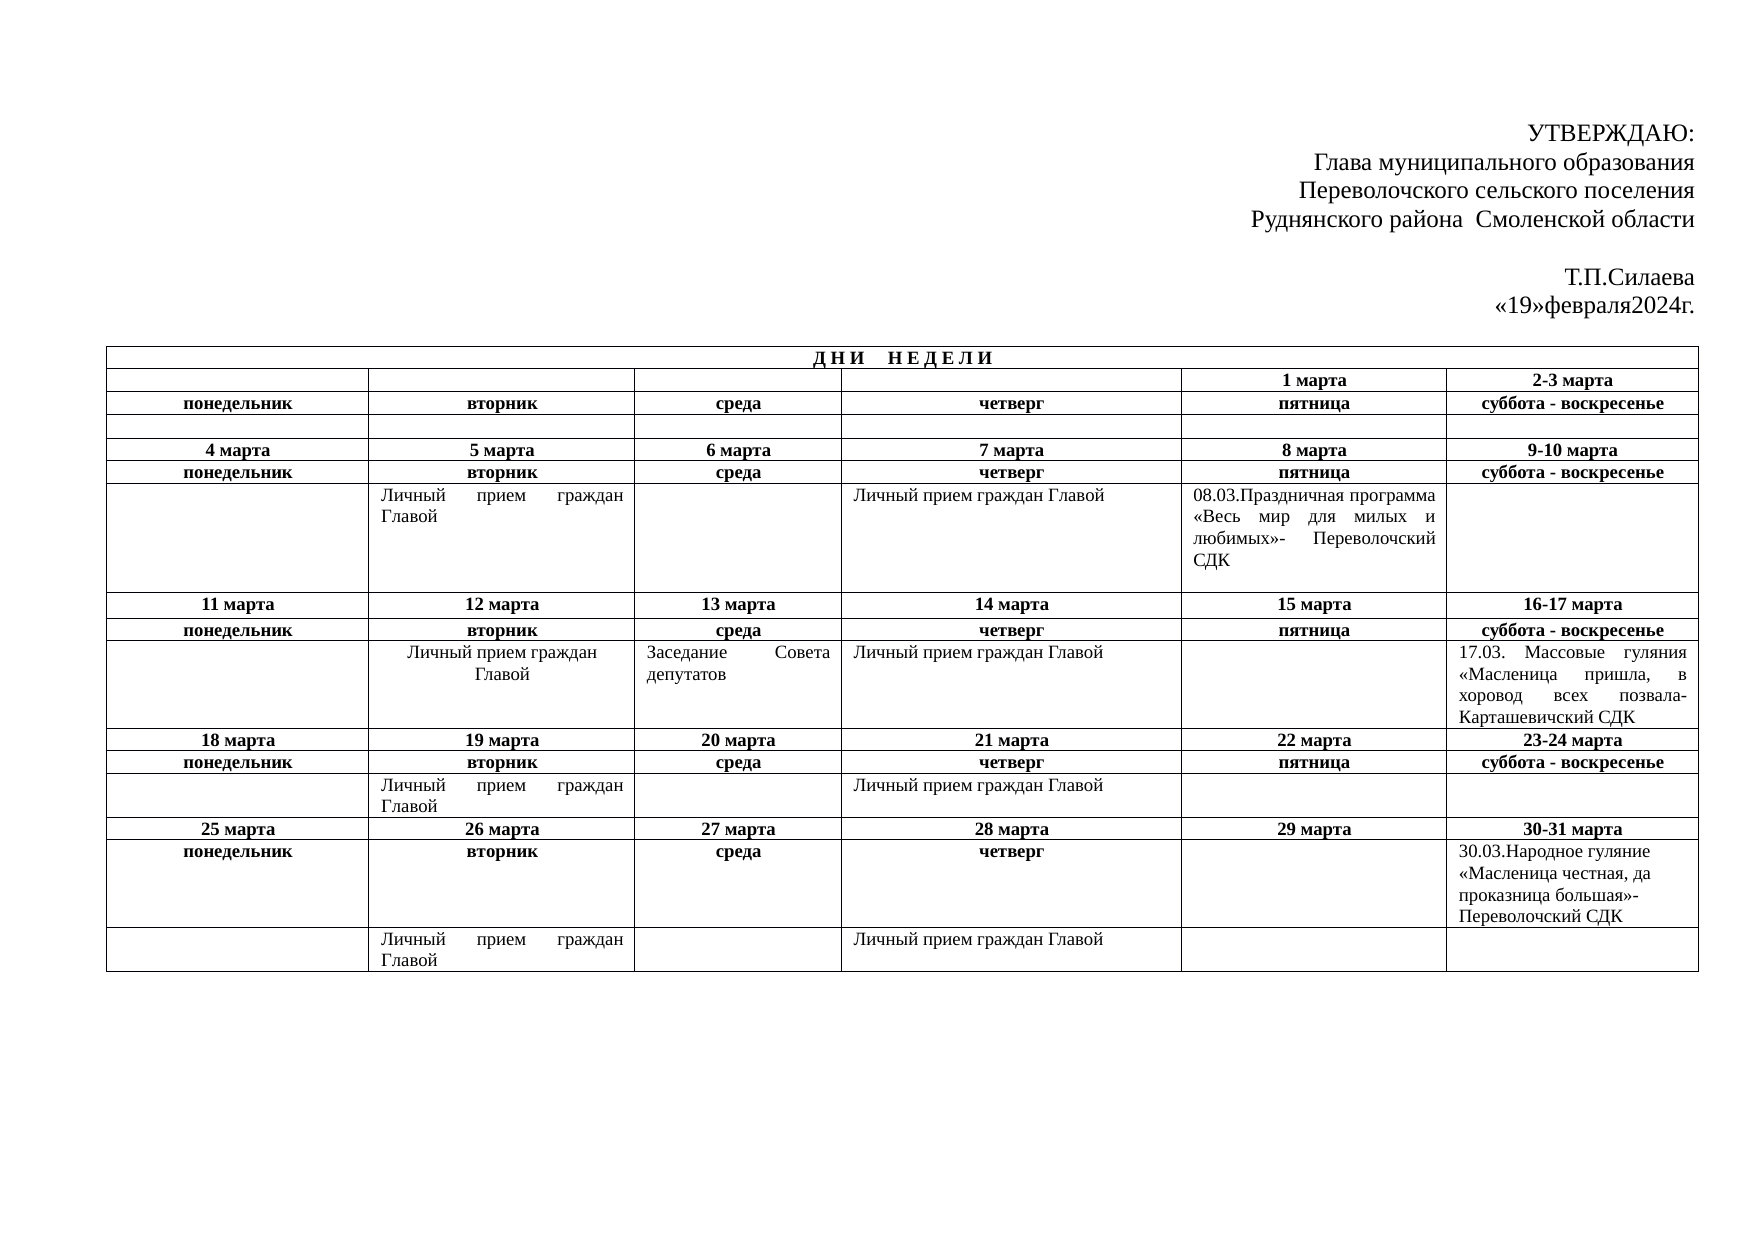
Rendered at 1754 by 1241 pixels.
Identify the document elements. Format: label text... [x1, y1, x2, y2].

table_cell вторник [369, 392, 634, 413]
table_cell Личный прием граждан Главой [842, 484, 1181, 592]
table_cell 13 марта [635, 593, 841, 617]
table_cell понедельник [107, 751, 368, 773]
text УТВЕРЖДАЮ: [118, 118, 1695, 147]
table_cell [107, 484, 368, 592]
table_cell пятница [1182, 751, 1446, 773]
table_cell [635, 369, 841, 391]
table_cell среда [635, 619, 841, 640]
table_cell 29 марта [1182, 818, 1446, 839]
table_cell Личный прием граждан Главой [842, 774, 1181, 817]
table_cell четверг [842, 751, 1181, 773]
table_cell [842, 369, 1181, 391]
table_cell 28 марта [842, 818, 1181, 839]
table_cell 12 марта [369, 593, 634, 617]
table_cell [635, 774, 841, 817]
table_cell 8 марта [1182, 439, 1446, 460]
table_cell 4 марта [107, 439, 368, 460]
table_cell суббота - воскресенье [1447, 751, 1698, 773]
table_cell 2-3 марта [1447, 369, 1698, 391]
table_cell [635, 415, 841, 437]
table_cell суббота - воскресенье [1447, 392, 1698, 413]
table_header Д Н И Н Е Д Е Л И [107, 347, 1698, 368]
table_cell среда [635, 751, 841, 773]
text Переволочского сельского поселения Руднянского района Смоленской области [118, 176, 1695, 233]
table_cell [1182, 774, 1446, 817]
table_cell 16-17 марта [1447, 593, 1698, 617]
table_cell понедельник [107, 840, 368, 927]
table_cell 21 марта [842, 729, 1181, 750]
table_cell 1 марта [1182, 369, 1446, 391]
table_cell 14 марта [842, 593, 1181, 617]
table_cell понедельник [107, 392, 368, 413]
table_cell 17.03. Массовые гуляния «Масленица пришла, в хоровод всех позвала-Карташевичский СДК [1447, 641, 1698, 727]
table_cell 18 марта [107, 729, 368, 750]
table_cell вторник [369, 840, 634, 927]
table_cell [369, 415, 634, 437]
table_cell [107, 415, 368, 437]
table_cell [842, 415, 1181, 437]
table_cell пятница [1182, 619, 1446, 640]
table_cell [107, 641, 368, 727]
table_cell [1182, 415, 1446, 437]
table_cell Заседание Совета депутатов [635, 641, 841, 727]
table_cell четверг [842, 619, 1181, 640]
table_cell [107, 369, 368, 391]
table_cell [1182, 840, 1446, 927]
table_cell 30-31 марта [1447, 818, 1698, 839]
table_cell 27 марта [635, 818, 841, 839]
table_cell [1182, 928, 1446, 971]
table_cell 9-10 марта [1447, 439, 1698, 460]
table_cell среда [635, 392, 841, 413]
text «19»февраля2024г. [118, 291, 1695, 319]
table_cell [107, 928, 368, 971]
table_cell 11 марта [107, 593, 368, 617]
table_cell 5 марта [369, 439, 634, 460]
table_cell Личный прием граждан Главой [369, 641, 634, 727]
text Глава муниципального образования [118, 147, 1695, 176]
table_cell [369, 369, 634, 391]
table_cell Личный прием граждан Главой [369, 484, 634, 592]
table_cell вторник [369, 461, 634, 483]
table_cell понедельник [107, 461, 368, 483]
table_cell суббота - воскресенье [1447, 619, 1698, 640]
table_cell пятница [1182, 392, 1446, 413]
table_cell четверг [842, 840, 1181, 927]
table_cell Личный прием граждан Главой [369, 928, 634, 971]
table_cell [1447, 484, 1698, 592]
table_cell четверг [842, 392, 1181, 413]
table_cell 26 марта [369, 818, 634, 839]
table_cell 15 марта [1182, 593, 1446, 617]
text Т.П.Силаева [118, 262, 1695, 291]
table_cell [107, 774, 368, 817]
table_cell 7 марта [842, 439, 1181, 460]
table_cell [635, 928, 841, 971]
table_cell вторник [369, 751, 634, 773]
table_cell [635, 484, 841, 592]
table_cell 6 марта [635, 439, 841, 460]
table_cell 25 марта [107, 818, 368, 839]
table_cell Личный прием граждан Главой [369, 774, 634, 817]
table_cell 23-24 марта [1447, 729, 1698, 750]
table_cell вторник [369, 619, 634, 640]
table_cell 30.03.Народное гуляние «Масленица честная, да проказница большая»- Переволочский СДК [1447, 840, 1698, 927]
table_cell Личный прием граждан Главой [842, 641, 1181, 727]
table_cell четверг [842, 461, 1181, 483]
table_cell 20 марта [635, 729, 841, 750]
table_cell Личный прием граждан Главой [842, 928, 1181, 971]
table_cell среда [635, 840, 841, 927]
table_cell понедельник [107, 619, 368, 640]
table_cell 22 марта [1182, 729, 1446, 750]
table_cell 08.03.Праздничная программа «Весь мир для милых и любимых»- Переволочский СДК [1182, 484, 1446, 592]
table_cell [1447, 774, 1698, 817]
table_cell 19 марта [369, 729, 634, 750]
table_cell суббота - воскресенье [1447, 461, 1698, 483]
table_cell пятница [1182, 461, 1446, 483]
table_cell [1182, 641, 1446, 727]
table_cell [1447, 415, 1698, 437]
table_cell среда [635, 461, 841, 483]
table_cell [1447, 928, 1698, 971]
